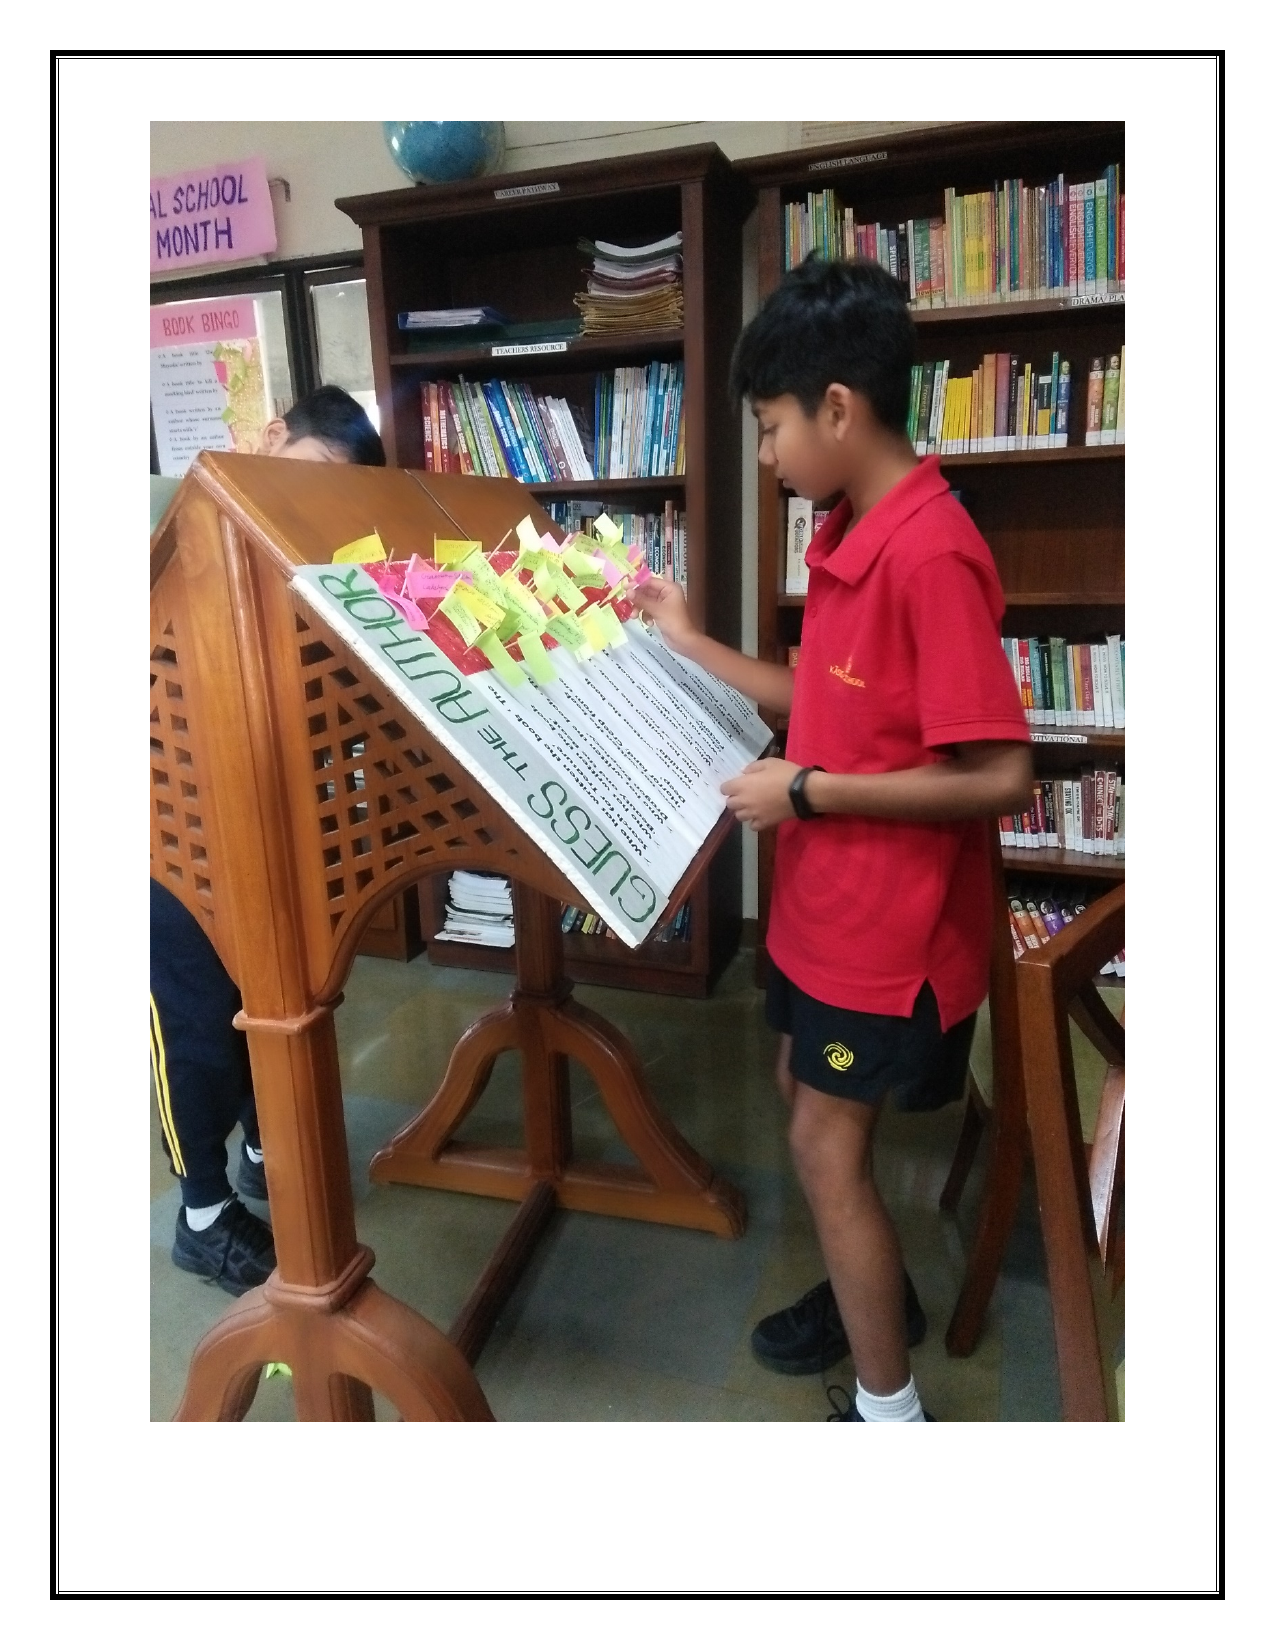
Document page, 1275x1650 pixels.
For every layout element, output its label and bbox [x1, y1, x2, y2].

picture [150, 121, 1125, 1422]
